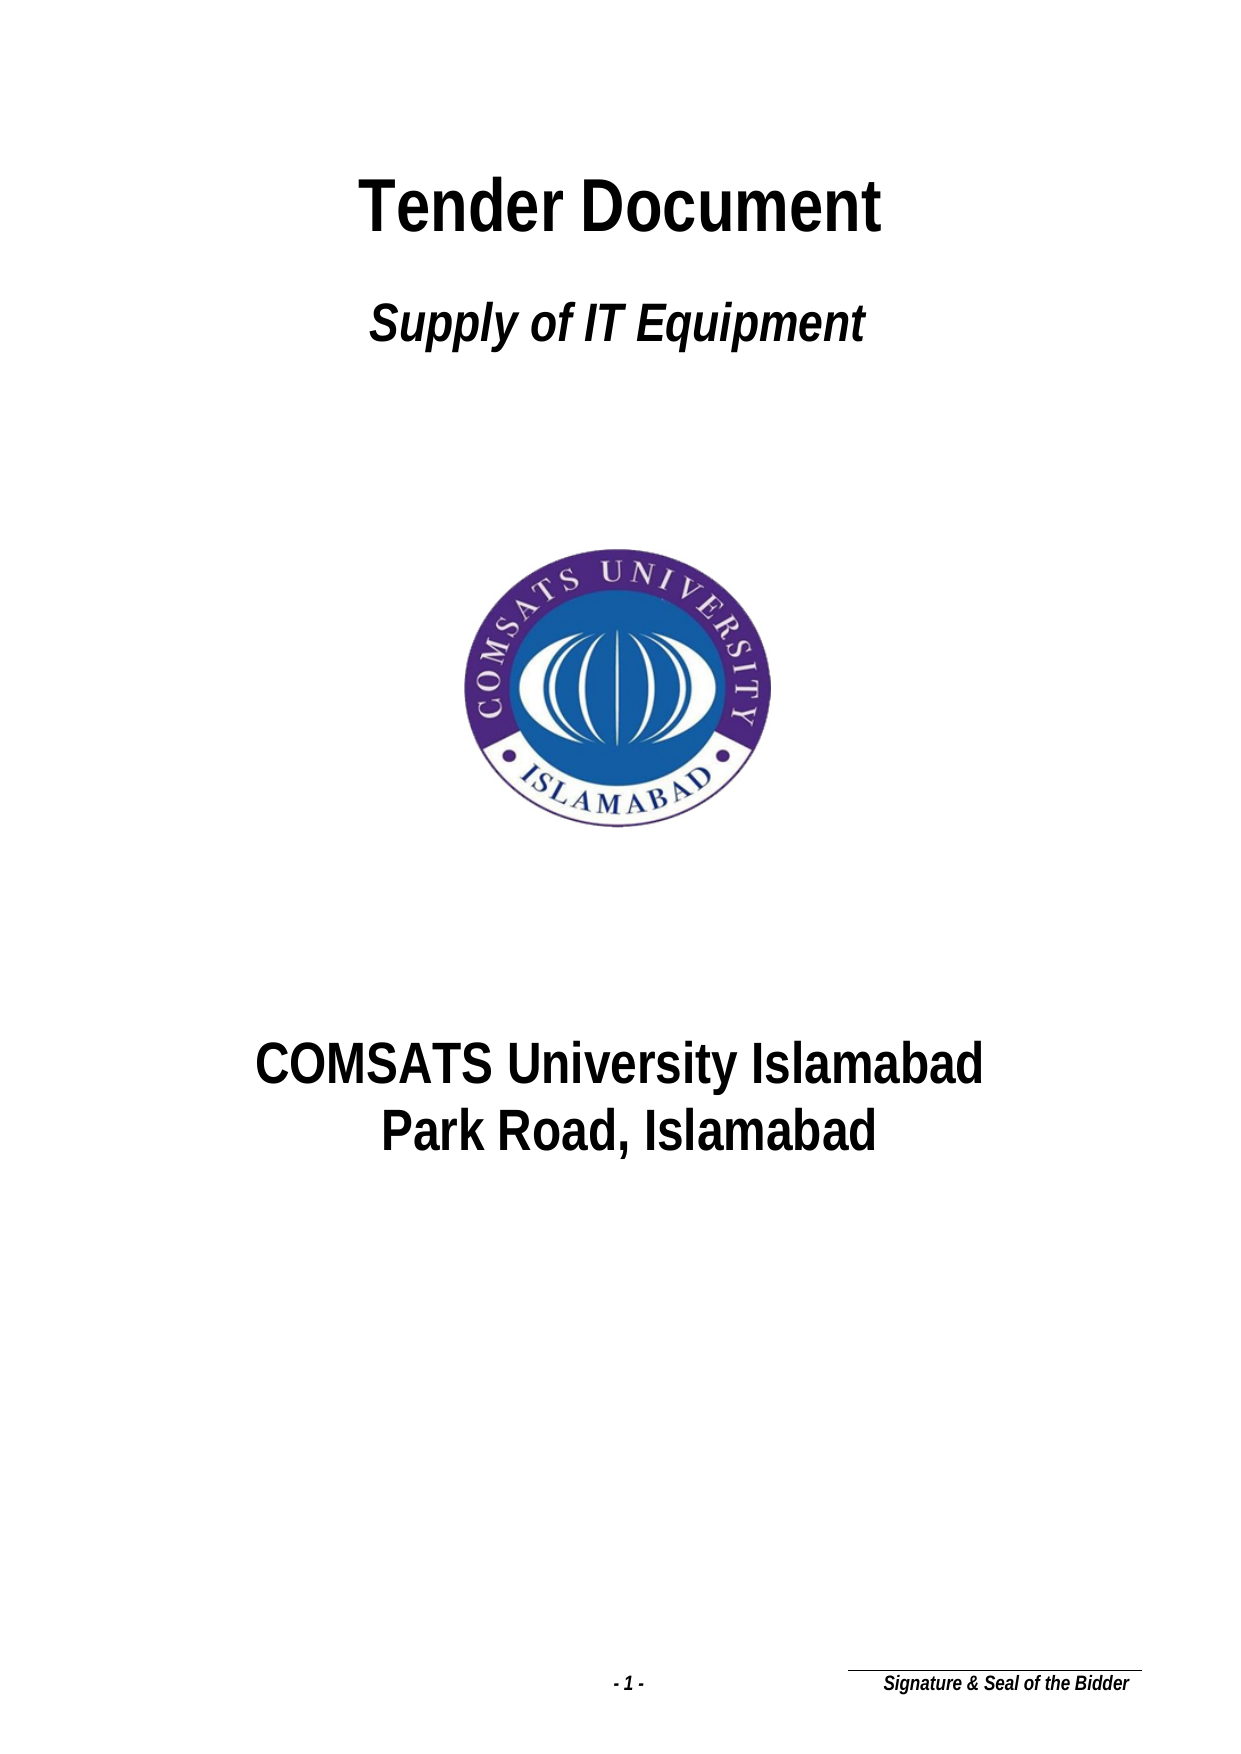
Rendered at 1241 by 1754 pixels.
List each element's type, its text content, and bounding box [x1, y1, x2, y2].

text Supply of IT Equipment [120, 290, 1120, 353]
text COMSATS University Islamabad [120, 1028, 1120, 1095]
text Park Road, Islamabad [139, 1095, 1120, 1162]
text Tender Document [120, 161, 1120, 247]
picture [463, 548, 771, 828]
